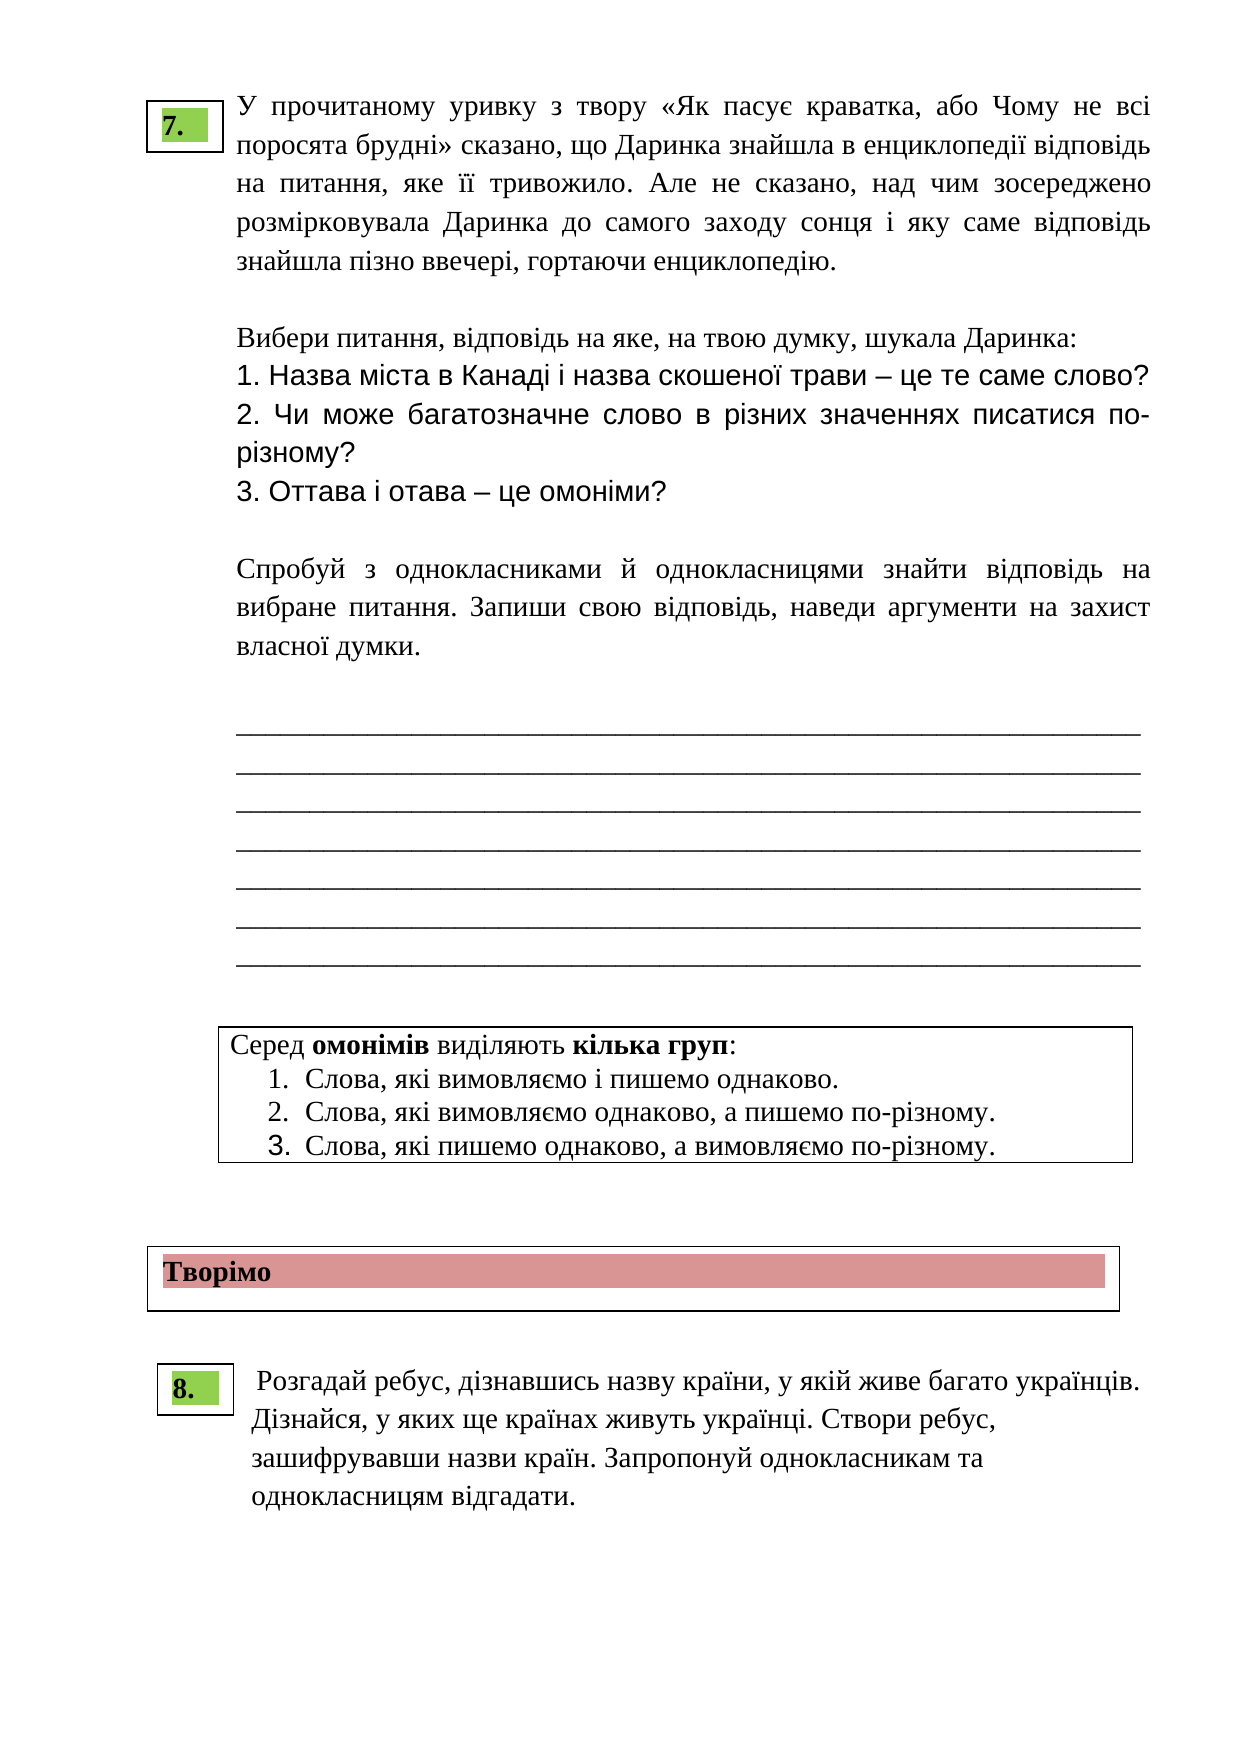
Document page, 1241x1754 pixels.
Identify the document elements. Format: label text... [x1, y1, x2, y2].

text 3. Оттава і отава – це омоніми? [236, 474, 1152, 507]
list Розгадай ребус, дізнавшись назву країни, у якій живе багато українців. [251, 1363, 1152, 1396]
text У прочитаному уривку з твору «Як пасує краватка, або Чому не всі поросята брудні» сказано, що Даринка знайшла в енциклопедії відповідь на питання, яке її тривожило. Але не сказано, над чим зосереджено розмірковувала Даринка до самого заходу сонця і яку саме відповідь знайшла пізно ввечері, гортаючи енциклопедію. [236, 88, 1152, 276]
text Спробуй з однокласниками й однокласницями знайти відповідь на вибране питання. Запиши свою відповідь, наведи аргументи на захист власної думки. [236, 551, 1152, 662]
text __________________________________________________________________________________________________________________________________________________________________________________________________________________________________________________________________________________________________________________________________________________________________________________________________________________________________________________ [236, 705, 1152, 970]
text Вибери питання, відповідь на яке, на твою думку, шукала Даринка: [236, 320, 1152, 353]
text 2. Чи може багатозначне слово в різних значеннях писатися по-різному? [236, 397, 1152, 469]
text 1. Назва міста в Канаді і назва скошеної трави – це те саме слово? [236, 358, 1152, 392]
text Дізнайся, у яких ще країнах живуть українці. Створи ребус, зашифрувавши назви країн. Запропонуй однокласникам та однокласницям відгадати. [251, 1401, 1152, 1512]
table_header Серед омонімів виділяють кілька груп: Слова, які вимовляємо і пишемо однаково. Слова, які вимовляємо однаково, а пишемо по-різному. Слова, які пишемо однаково, а вимовляємо по-різному. [219, 1028, 1132, 1162]
